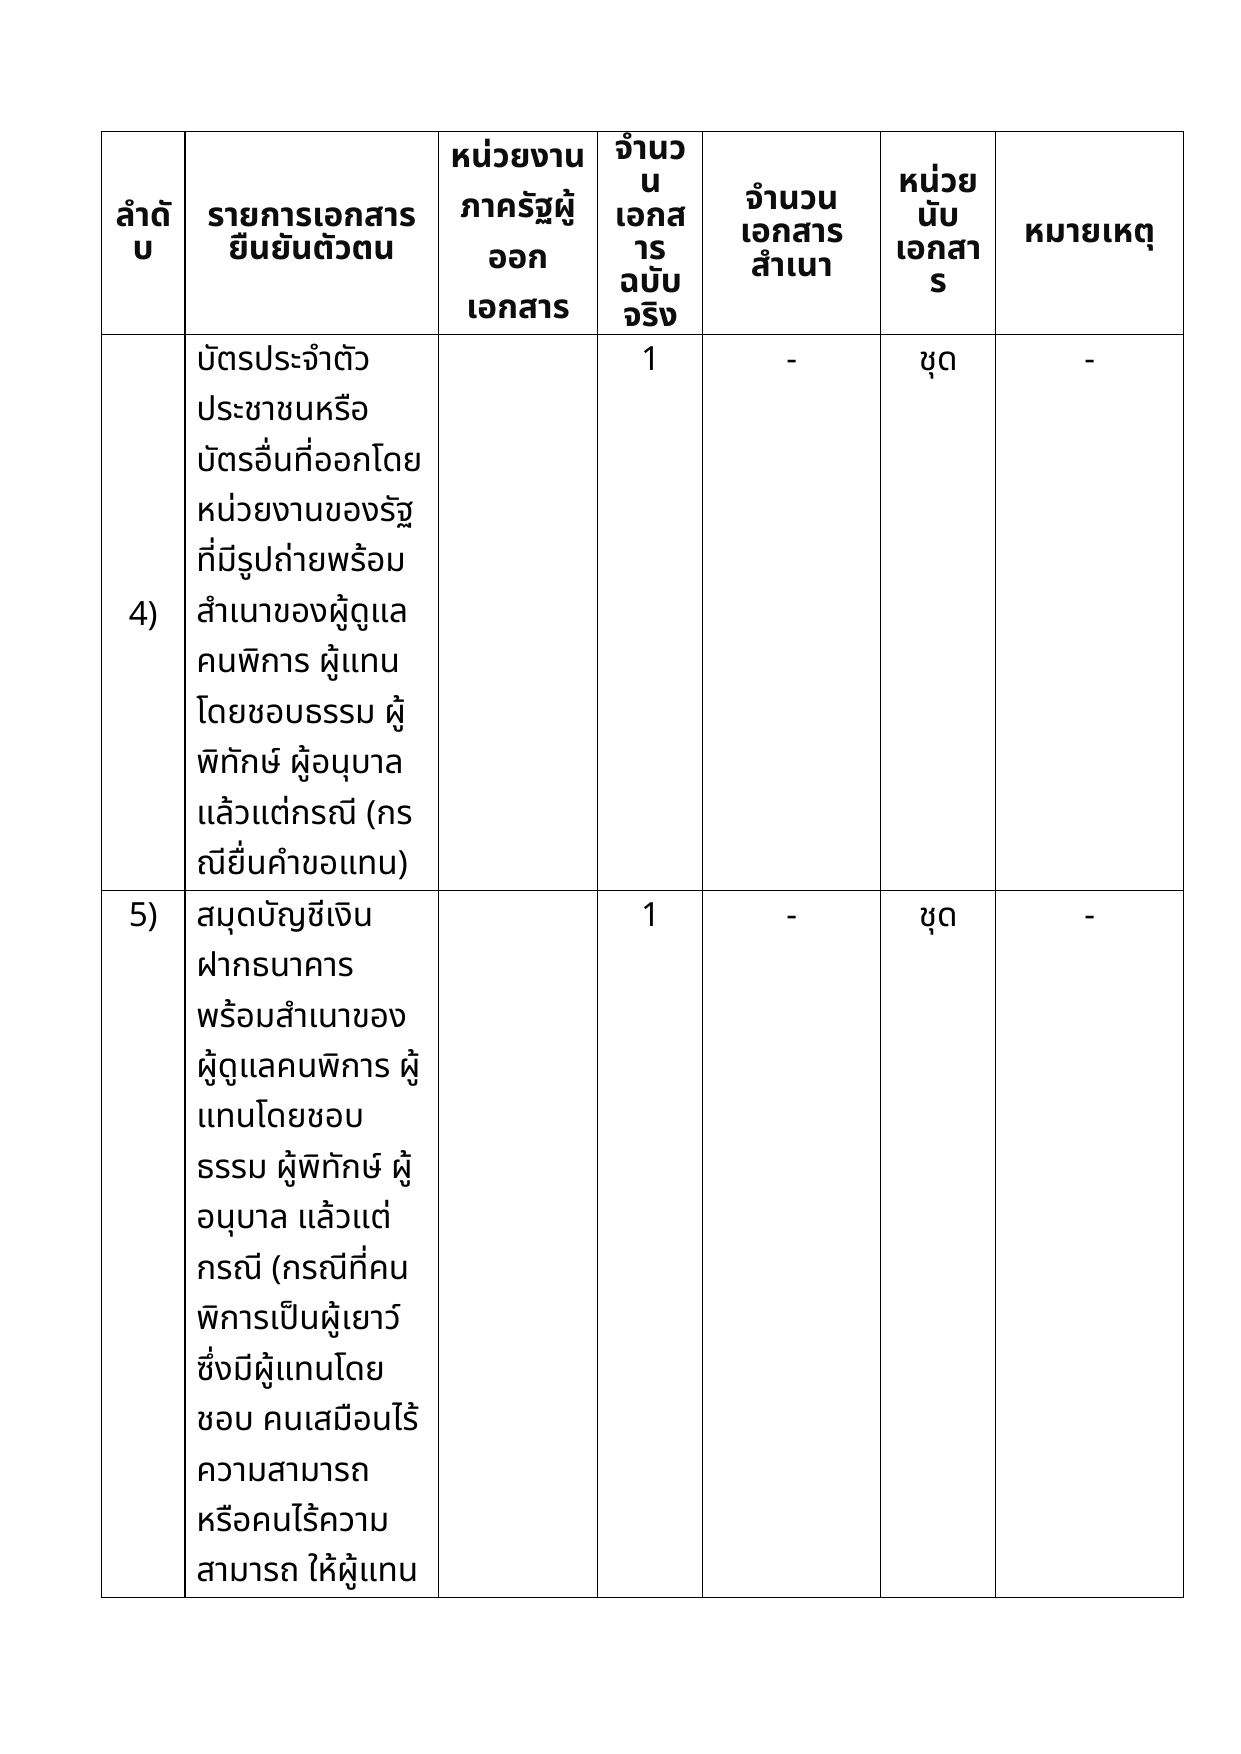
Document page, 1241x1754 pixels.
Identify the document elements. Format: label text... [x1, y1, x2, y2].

table_cell - [703, 891, 880, 1597]
table_header รายการเอกสารยืนยันตัวตน [186, 132, 438, 334]
table_header จำนวนเอกสาร สำเนา [703, 132, 880, 334]
table_header จำนวนเอกสาร ฉบับจริง [598, 132, 702, 334]
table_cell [186, 891, 438, 1597]
table_cell 1 [598, 335, 702, 890]
table_header ลำดับ [102, 132, 184, 334]
table_cell บัตรประจำตัวประชาชนหรือบัตรอื่นที่ออกโดยหน่วยงานของรัฐที่มีรูปถ่ายพร้อมสำเนาของผู้ดูแลคนพิการ ผู้แทนโดยชอบธรรม ผู้พิทักษ์ ผู้อนุบาล แล้วแต่กรณี (กรณียื่นคำขอแทน) [186, 335, 438, 890]
table_cell 5) [102, 891, 184, 1597]
table_cell ชุด [881, 335, 995, 890]
table_cell [439, 891, 597, 1597]
table_cell 1 [598, 891, 702, 1597]
table_header หน่วยงานภาครัฐผู้ออกเอกสาร [439, 132, 597, 334]
table_cell [439, 335, 597, 890]
table_cell - [996, 891, 1183, 1597]
table_header หมายเหตุ [996, 132, 1183, 334]
table_cell ชุด [881, 891, 995, 1597]
table_cell - [996, 335, 1183, 890]
table_cell - [703, 335, 880, 890]
table_cell 4) [102, 335, 184, 890]
table_header หน่วยนับเอกสาร [881, 132, 995, 334]
